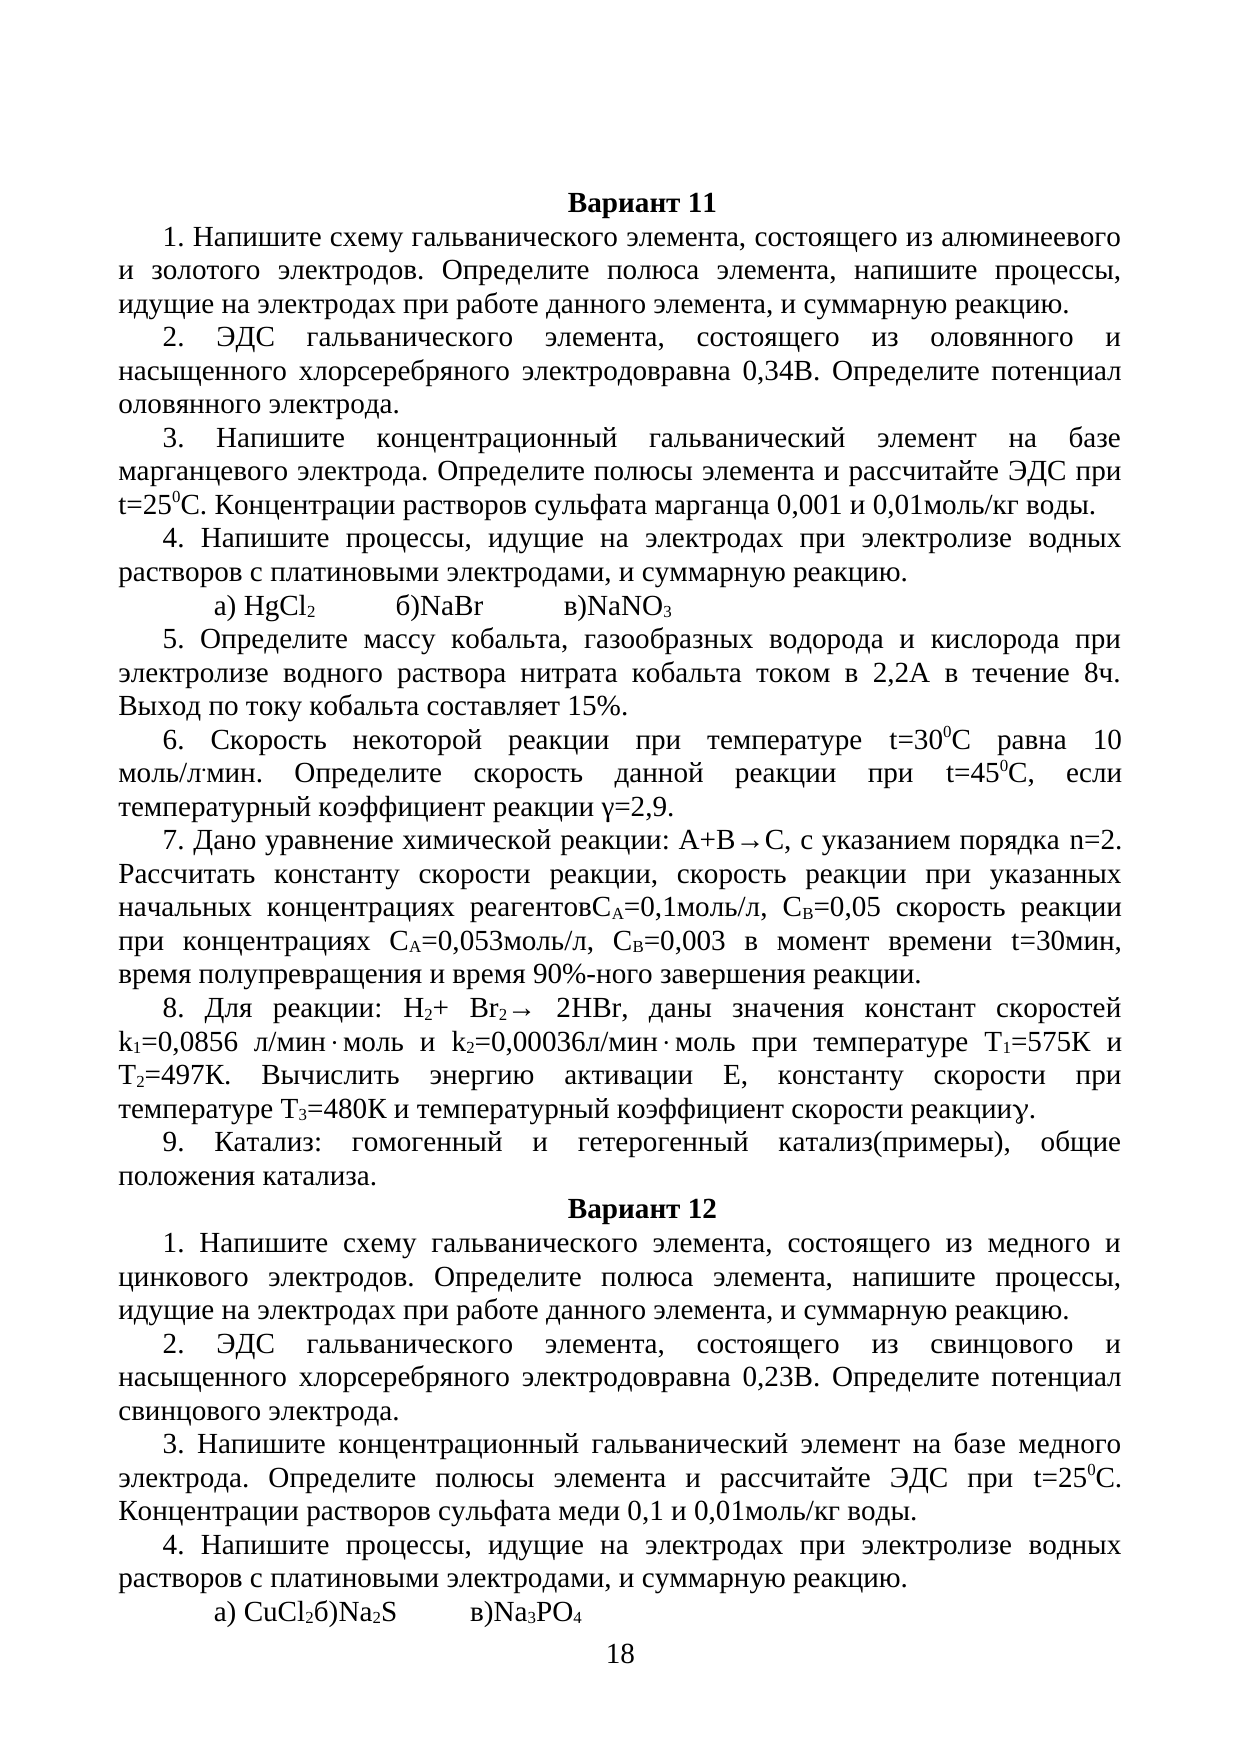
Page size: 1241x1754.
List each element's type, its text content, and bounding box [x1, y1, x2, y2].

text 3. Напишите концентрационный гальванический элемент на базе марганцевого электрода. Определите полюсы элемента и рассчитайте ЭДС при t=250С. Концентрации растворов сульфата марганца 0,001 и 0,01моль/кг воды. [118, 420, 1122, 521]
text 3. Напишите концентрационный гальванический элемент на базе медного электрода. Определите полюсы элемента и рассчитайте ЭДС при t=250С. Концентрации растворов сульфата меди 0,1 и 0,01моль/кг воды. [118, 1426, 1122, 1527]
text 4. Напишите процессы, идущие на электродах при электролизе водных растворов с платиновыми электродами, и суммарную реакцию. [118, 1527, 1122, 1594]
text Вариант 11 [118, 185, 1122, 219]
text 5. Определите массу кобальта, газообразных водорода и кислорода при электролизе водного раствора нитрата кобальта током в 2,2А в течение 8ч. Выход по току кобальта составляет 15%. [118, 621, 1122, 722]
text 6. Скорость некоторой реакции при температуре t=300C равна 10 моль/л.мин. Определите скорость данной реакции при t=450C, если температурный коэффициент реакции γ=2,9. [118, 722, 1122, 822]
text 9. Катализ: гомогенный и гетерогенный катализ(примеры), общие положения катализа. [118, 1124, 1122, 1192]
text а) CuCl2б)Na2S в)Na3PO4 [118, 1594, 1122, 1628]
text 8. Для реакции: H2+ Br2→ 2HBr, даны значения констант скоростей k1=0,0856 л/минмоль и k2=0,00036л/минмоль при температуре Т1=575К и Т2=497К. Вычислить энергию активации Е, константу скорости при температуре Т3=480К и температурный коэффициент скорости реакции. [118, 990, 1122, 1124]
text 2. ЭДС гальванического элемента, состоящего из оловянного и насыщенного хлорсеребряного электродовравна 0,34В. Определите потенциал оловянного электрода. [118, 319, 1122, 420]
text 2. ЭДС гальванического элемента, состоящего из свинцового и насыщенного хлорсеребряного электродовравна 0,23В. Определите потенциал свинцового электрода. [118, 1326, 1122, 1426]
text а) HgCl2 б)NaBr в)NaNO3 [118, 588, 1122, 621]
text 4. Напишите процессы, идущие на электродах при электролизе водных растворов с платиновыми электродами, и суммарную реакцию. [118, 521, 1122, 588]
text 7. Дано уравнение химической реакции: А+В→С, с указанием порядка n=2. Рассчитать константу скорости реакции, скорость реакции при указанных начальных концентрациях реагентовСА=0,1моль/л, СВ=0,05 скорость реакции при концентрациях СА=0,053моль/л, СВ=0,003 в момент времени t=30мин, время полупревращения и время 90%-ного завершения реакции. [118, 822, 1122, 990]
text 1. Напишите схему гальванического элемента, состоящего из алюминеевого и золотого электродов. Определите полюса элемента, напишите процессы, идущие на электродах при работе данного элемента, и суммарную реакцию. [118, 219, 1122, 319]
text Вариант 12 [118, 1192, 1122, 1225]
text 1. Напишите схему гальванического элемента, состоящего из медного и цинкового электродов. Определите полюса элемента, напишите процессы, идущие на электродах при работе данного элемента, и суммарную реакцию. [118, 1225, 1122, 1326]
